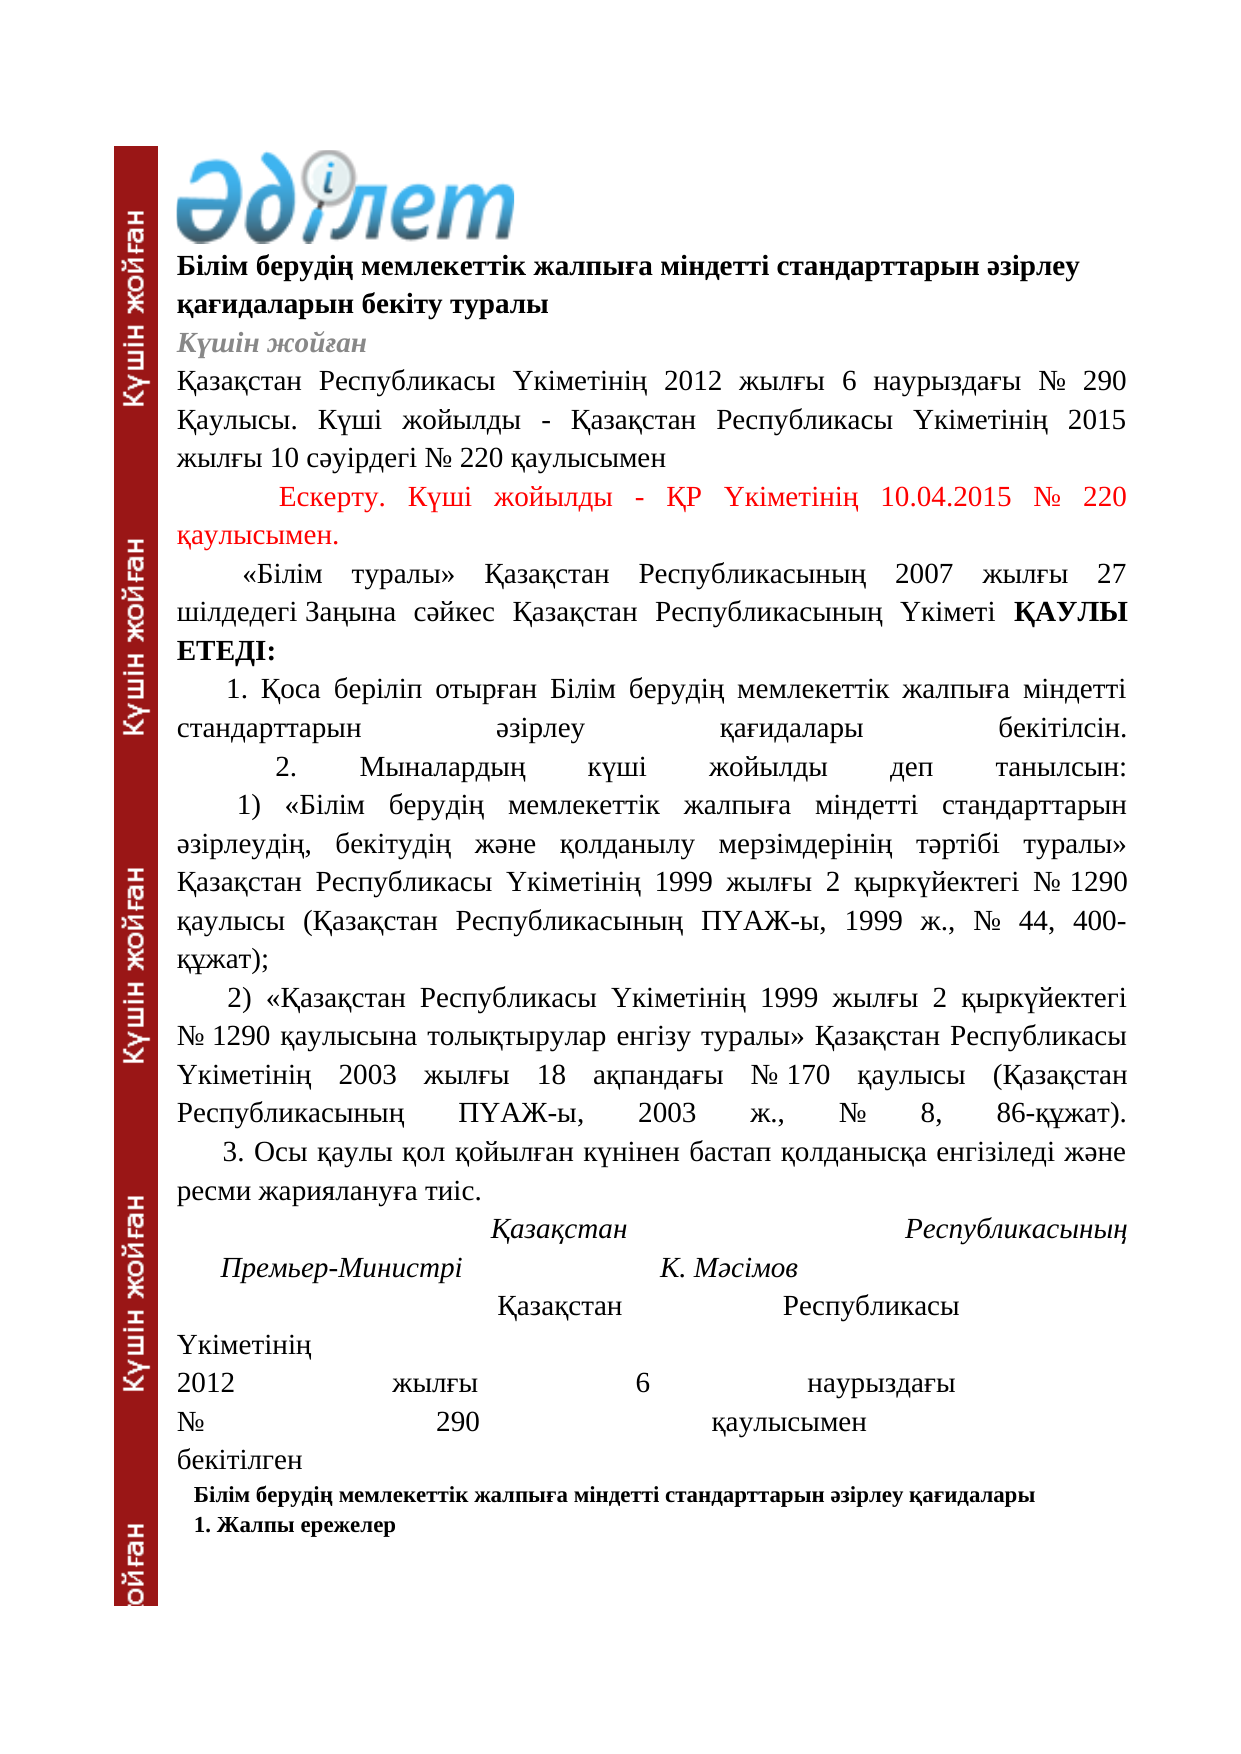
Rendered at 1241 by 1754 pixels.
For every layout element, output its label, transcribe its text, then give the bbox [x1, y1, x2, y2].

picture [114, 146, 158, 248]
text Қазақстан Республикасының Премьер-Министрі К. Мәсімов [112, 1211, 1128, 1283]
text Қазақстан Республикасы Үкіметінің 2012 жылғы 6 наурыздағы № 290 қаулысымен бекітілген [112, 1288, 1128, 1476]
text Күшін жойған [112, 325, 1128, 358]
picture [114, 1476, 158, 1481]
text Қазақстан Республикасы Үкіметінің 2012 жылғы 6 наурыздағы № 290 Қаулысы. Күші жойылды - Қазақстан Республикасы Үкіметінің 2015 жылғы 10 сәуірдегі № 220 қаулысымен [112, 363, 1128, 474]
picture [114, 358, 158, 363]
picture [114, 1537, 158, 1606]
picture [114, 1283, 158, 1288]
text Ескерту. Күші жойылды - ҚР Үкіметінің 10.04.2015 № 220 қаулысымен. [112, 479, 1128, 551]
picture [114, 320, 158, 325]
text «Білім туралы» Қазақстан Республикасының 2007 жылғы 27 шілдедегі Заңына сәйкес Қазақстан Республикасының Үкiметi ҚАУЛЫ ЕТЕДI: 1. Қоса берiлiп отырған Білім берудің мемлекеттік жалпыға міндетті стандарттарын әзірлеу қағидалары бекiтiлсiн. 2. Мыналардың күші жойылды деп танылсын: 1) «Білім берудің мемлекеттік жалпыға міндетті стандарттарын әзірлеудің, бекітудің және қолданылу мерзімдерінің тәртібі туралы» Қазақстан Республикасы Үкіметінің 1999 жылғы 2 қыркүйектегі № 1290 қаулысы (Қазақстан Республикасының ПҮАЖ-ы, 1999 ж., № 44, 400-құжат); 2) «Қазақстан Республикасы Үкіметінің 1999 жылғы 2 қыркүйектегі № 1290 қаулысына толықтырулар енгізу туралы» Қазақстан Республикасы Үкіметінің 2003 жылғы 18 ақпандағы № 170 қаулысы (Қазақстан Республикасының ПҮАЖ-ы, 2003 ж., № 8, 86-құжат). 3. Осы қаулы қол қойылған күнінен бастап қолданысқа енгізіледі және ресми жариялануға тиіс. [112, 556, 1128, 1206]
picture [114, 1206, 158, 1211]
picture [114, 1507, 158, 1511]
text Білім берудің мемлекеттік жалпыға міндетті стандарттарын әзірлеу қағидаларын бекіту туралы [112, 248, 1128, 320]
picture [114, 474, 158, 479]
text 1. Жалпы ережелер [112, 1511, 1128, 1537]
picture [114, 551, 158, 556]
picture [176, 150, 515, 244]
text Білім берудің мемлекеттік жалпыға міндетті стандарттарын әзірлеу қағидалары [112, 1481, 1128, 1507]
